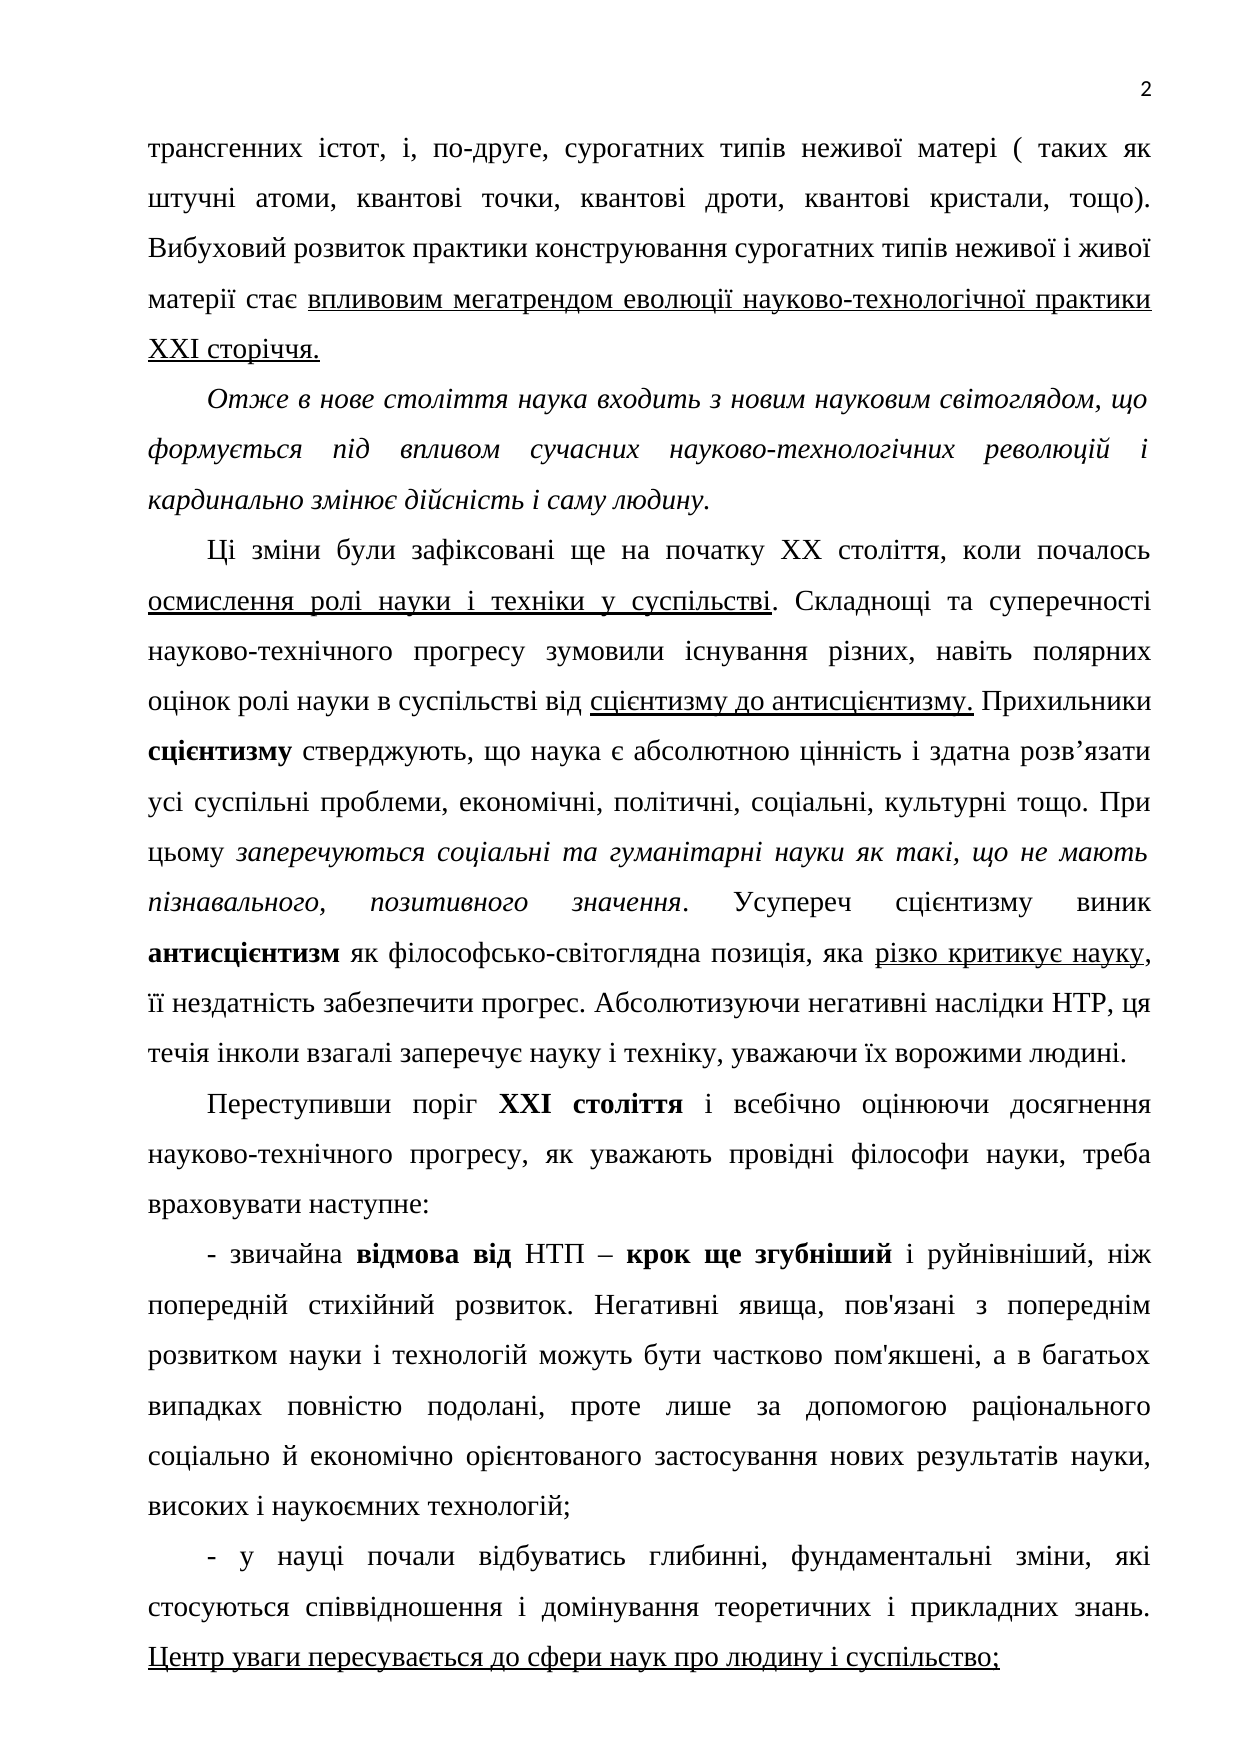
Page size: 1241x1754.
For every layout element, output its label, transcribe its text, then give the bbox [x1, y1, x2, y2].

text Ці зміни були зафіксовані ще на початку ХХ століття, коли почалось осмислення ролі науки і техніки у суспільстві. Складнощі та суперечності науково-технічного прогресу зумовили існування різних, навіть полярних оцінок ролі науки в суспільстві від сцієнтизму до антисцієнтизму. Прихильники сцієнтизму стверджують, що наука є абсолютною цінність і здатна розв’язати усі суспільні проблеми, економічні, політичні, соціальні, культурні тощо. При цьому заперечуються соціальні та гуманітарні науки як такі, що не мають пізнавального, позитивного значення. Усупереч сцієнтизму виник антисцієнтизм як філософсько-світоглядна позиція, яка різко критикує науку, її нездатність забезпечити прогрес. Абсолютизуючи негативні наслідки НТР, ця течія інколи взагалі заперечує науку і техніку, уважаючи їх ворожими людині. [148, 532, 1152, 1069]
text Переступивши поріг ХХІ століття і всебічно оцінюючи досягнення науково-технічного прогресу, як уважають провідні філософи науки, треба враховувати наступне: [148, 1086, 1152, 1220]
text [148, 130, 1152, 364]
text - у науці почали відбуватись глибинні, фундаментальні зміни, які стосуються співвідношення і домінування теоретичних і прикладних знань. Центр уваги пересувається до сфери наук про людину і суспільство; [148, 1538, 1152, 1673]
text - звичайна відмова від НТП – крок ще згубніший і руйнівніший, ніж попередній стихійний розвиток. Негативні явища, пов'язані з попереднім розвитком науки і технологій можуть бути частково пом'якшені, а в багатьох випадках повністю подолані, проте лише за допомогою раціонального соціально й економічно орієнтованого застосування нових результатів науки, високих і наукоємних технологій; [148, 1237, 1152, 1522]
text Отже в нове століття наука входить з новим науковим світоглядом, що формується під впливом сучасних науково-технологічних революцій і кардинально змінює дійсність і саму людину. [148, 381, 1152, 516]
